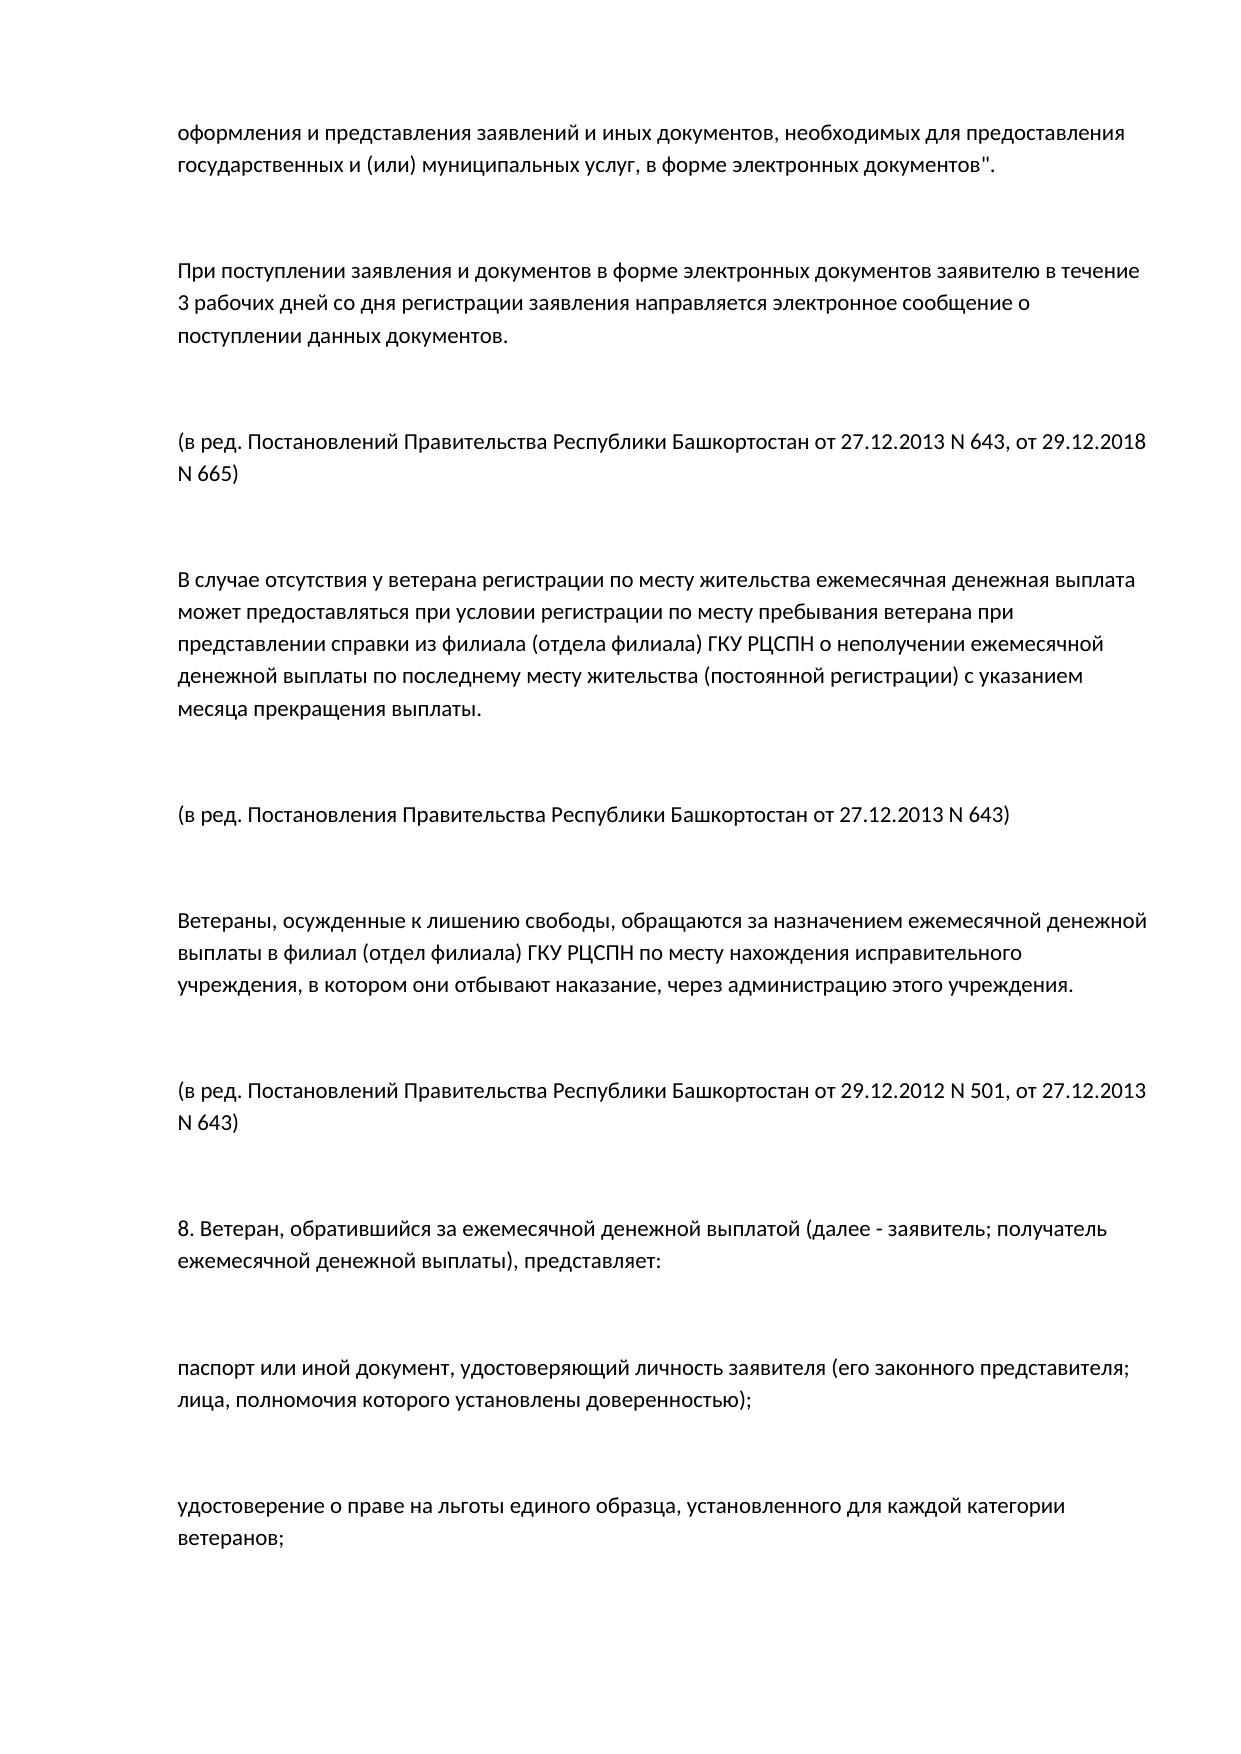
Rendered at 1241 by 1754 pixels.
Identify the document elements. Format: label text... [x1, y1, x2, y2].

text паспорт или иной документ, удостоверяющий личность заявителя (его законного представителя; лица, полномочия которого установлены доверенностью); [177, 1353, 1152, 1413]
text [177, 118, 1152, 178]
text удостоверение о праве на льготы единого образца, установленного для каждой категории ветеранов; [177, 1491, 1152, 1551]
text (в ред. Постановлений Правительства Республики Башкортостан от 27.12.2013 N 643, от 29.12.2018 N 665) [177, 427, 1152, 487]
text 8. Ветеран, обратившийся за ежемесячной денежной выплатой (далее - заявитель; получатель ежемесячной денежной выплаты), представляет: [177, 1214, 1152, 1275]
text Ветераны, осужденные к лишению свободы, обращаются за назначением ежемесячной денежной выплаты в филиал (отдел филиала) ГКУ РЦСПН по месту нахождения исправительного учреждения, в котором они отбывают наказание, через администрацию этого учреждения. [177, 906, 1152, 998]
text При поступлении заявления и документов в форме электронных документов заявителю в течение 3 рабочих дней со дня регистрации заявления направляется электронное сообщение о поступлении данных документов. [177, 256, 1152, 349]
text В случае отсутствия у ветерана регистрации по месту жительства ежемесячная денежная выплата может предоставляться при условии регистрации по месту пребывания ветерана при представлении справки из филиала (отдела филиала) ГКУ РЦСПН о неполучении ежемесячной денежной выплаты по последнему месту жительства (постоянной регистрации) с указанием месяца прекращения выплаты. [177, 565, 1152, 722]
text (в ред. Постановления Правительства Республики Башкортостан от 27.12.2013 N 643) [177, 800, 1152, 828]
text (в ред. Постановлений Правительства Республики Башкортостан от 29.12.2012 N 501, от 27.12.2013 N 643) [177, 1076, 1152, 1136]
